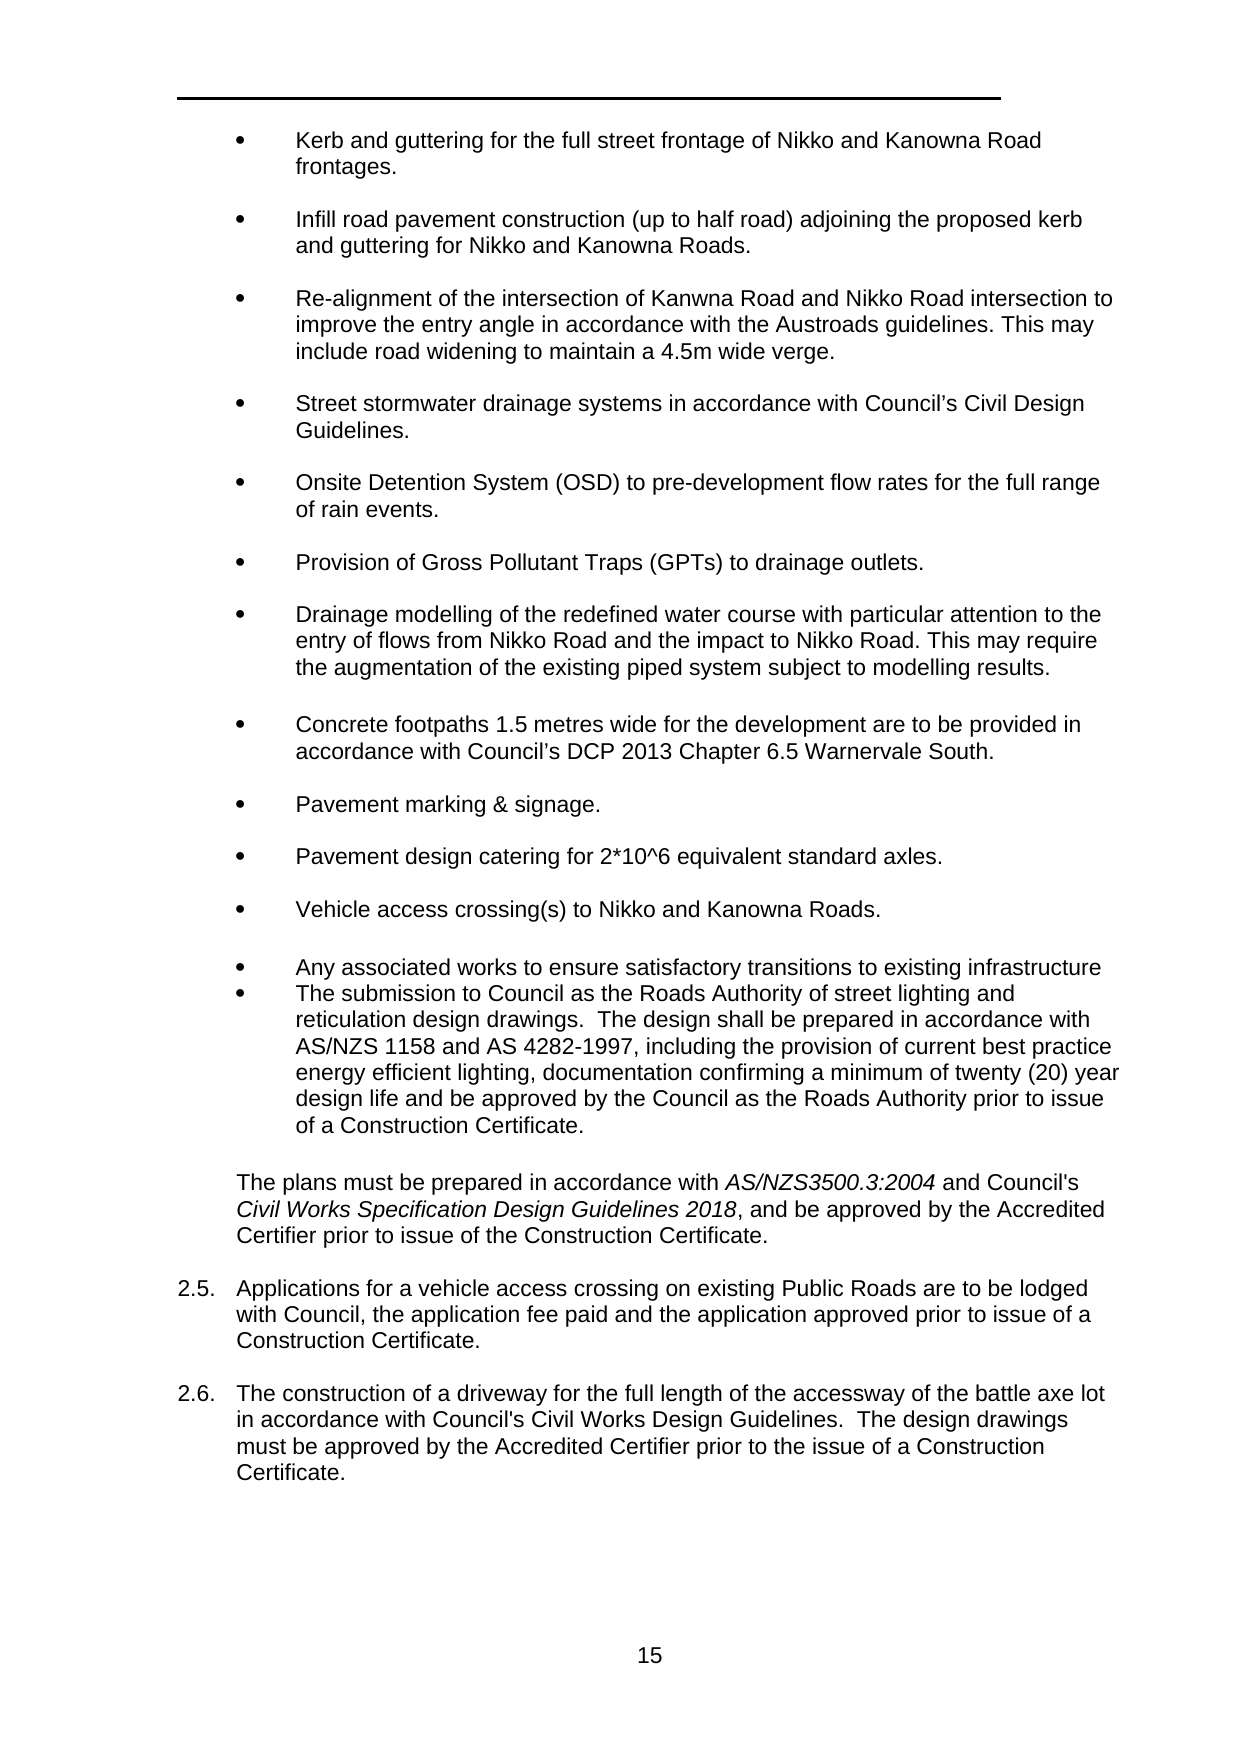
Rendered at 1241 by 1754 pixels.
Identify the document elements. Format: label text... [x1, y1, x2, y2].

list Any associated works to ensure satisfactory transitions to existing infrastructure [236, 953, 1122, 980]
list Vehicle access crossing(s) to Nikko and Kanowna Roads. [236, 896, 1122, 953]
list Re-alignment of the intersection of Kanwna Road and Nikko Road intersection to improve the entry angle in accordance with the Austroads guidelines. This may include road widening to maintain a 4.5m wide verge. [236, 285, 1122, 364]
list Pavement design catering for 2*10^6 equivalent standard axles. [236, 843, 1122, 869]
list Pavement marking & signage. [236, 791, 1122, 817]
list 2.5. Applications for a vehicle access crossing on existing Public Roads are to be lodged with Council, the application fee paid and the application approved prior to issue of a Construction Certificate. [177, 1275, 1122, 1354]
list [C]Street stormwater drainage systems in accordance with Council’s Civil Design Guidelines. [236, 390, 1122, 443]
list The submission to Council as the Roads Authority of street lighting and reticulation design drawings. The design shall be prepared in accordance with AS/NZS 1158 and AS 4282-1997, including the provision of current best practice energy efficient lighting, documentation confirming a minimum of twenty (20) year design life and be approved by the Council as the Roads Authority prior to issue of a Construction Certificate. [236, 980, 1122, 1169]
list Concrete footpaths 1.5 metres wide for the development are to be provided in accordance with Council’s DCP 2013 Chapter 6.5 Warnervale South. [236, 711, 1122, 764]
list Infill road pavement construction (up to half road) adjoining the proposed kerb and guttering for Nikko and Kanowna Roads. [236, 206, 1122, 258]
text 2.6. The construction of a driveway for the full length of the accessway of the battle axe lot in accordance with Council's Civil Works Design Guidelines. The design drawings must be approved by the Accredited Certifier prior to the issue of a Construction Certificate. [177, 1380, 1122, 1486]
list Kerb and guttering for the full street frontage of Nikko and Kanowna Road frontages. [236, 127, 1122, 179]
text The plans must be prepared in accordance with AS/NZS3500.3:2004 and Council's Civil Works Specification Design Guidelines 2018, and be approved by the Accredited Certifier prior to issue of the Construction Certificate. [236, 1169, 1122, 1248]
list Onsite Detention System (OSD) to pre-development flow rates for the full range of rain events. [236, 469, 1122, 522]
list Drainage modelling of the redefined water course with particular attention to the entry of flows from Nikko Road and the impact to Nikko Road. This may require the augmentation of the existing piped system subject to modelling results. [236, 601, 1122, 711]
list Provision of Gross Pollutant Traps (GPTs) to drainage outlets. [236, 548, 1122, 575]
